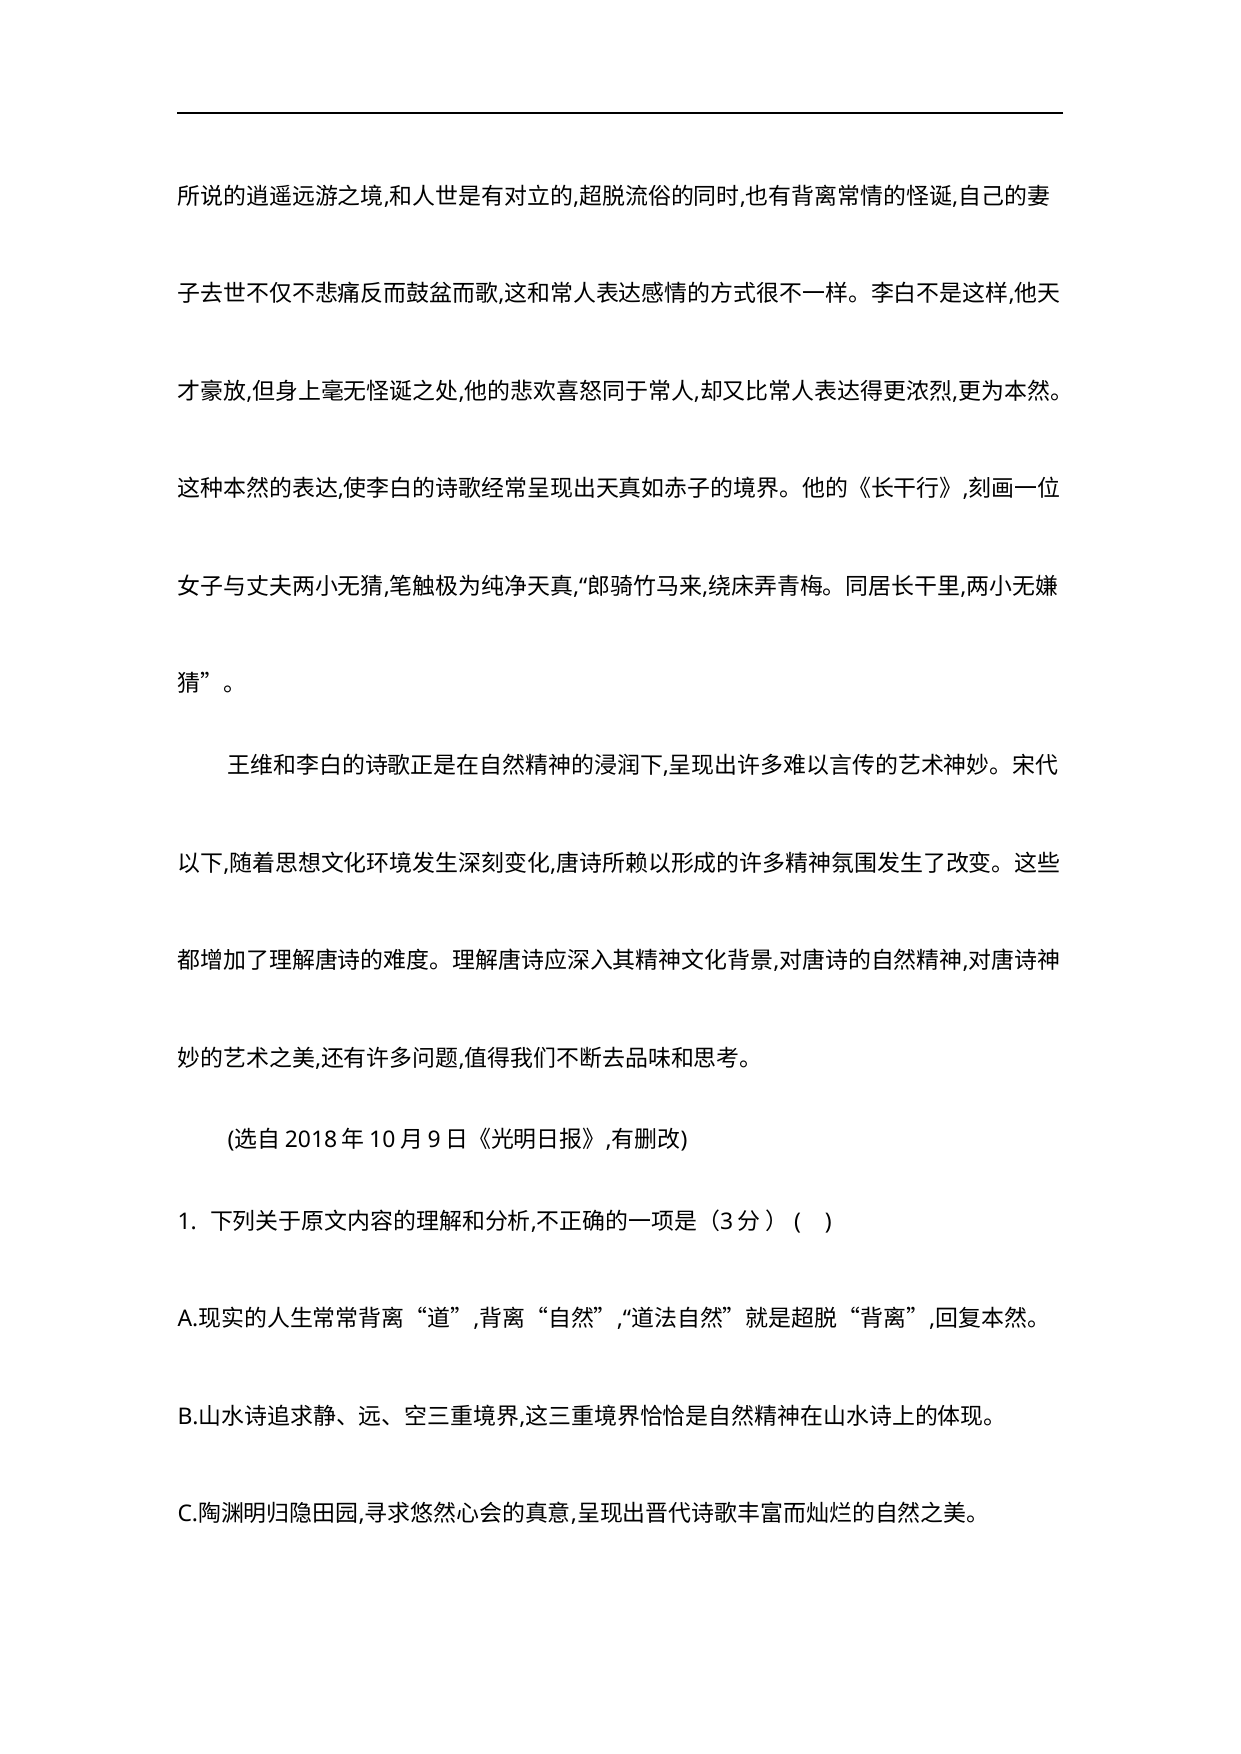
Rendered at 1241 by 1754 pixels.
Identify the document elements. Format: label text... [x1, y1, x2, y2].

text (选自2018年10月9日《光明日报》,有删改) [177, 1105, 1063, 1170]
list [177, 1187, 1063, 1544]
text 王维和李白的诗歌正是在自然精神的浸润下,呈现出许多难以言传的艺术神妙。宋代以下,随着思想文化环境发生深刻变化,唐诗所赖以形成的许多精神氛围发生了改变。这些都增加了理解唐诗的难度。理解唐诗应深入其精神文化背景,对唐诗的自然精神,对唐诗神妙的艺术之美,还有许多问题,值得我们不断去品味和思考。 [177, 731, 1063, 1088]
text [177, 162, 1063, 714]
